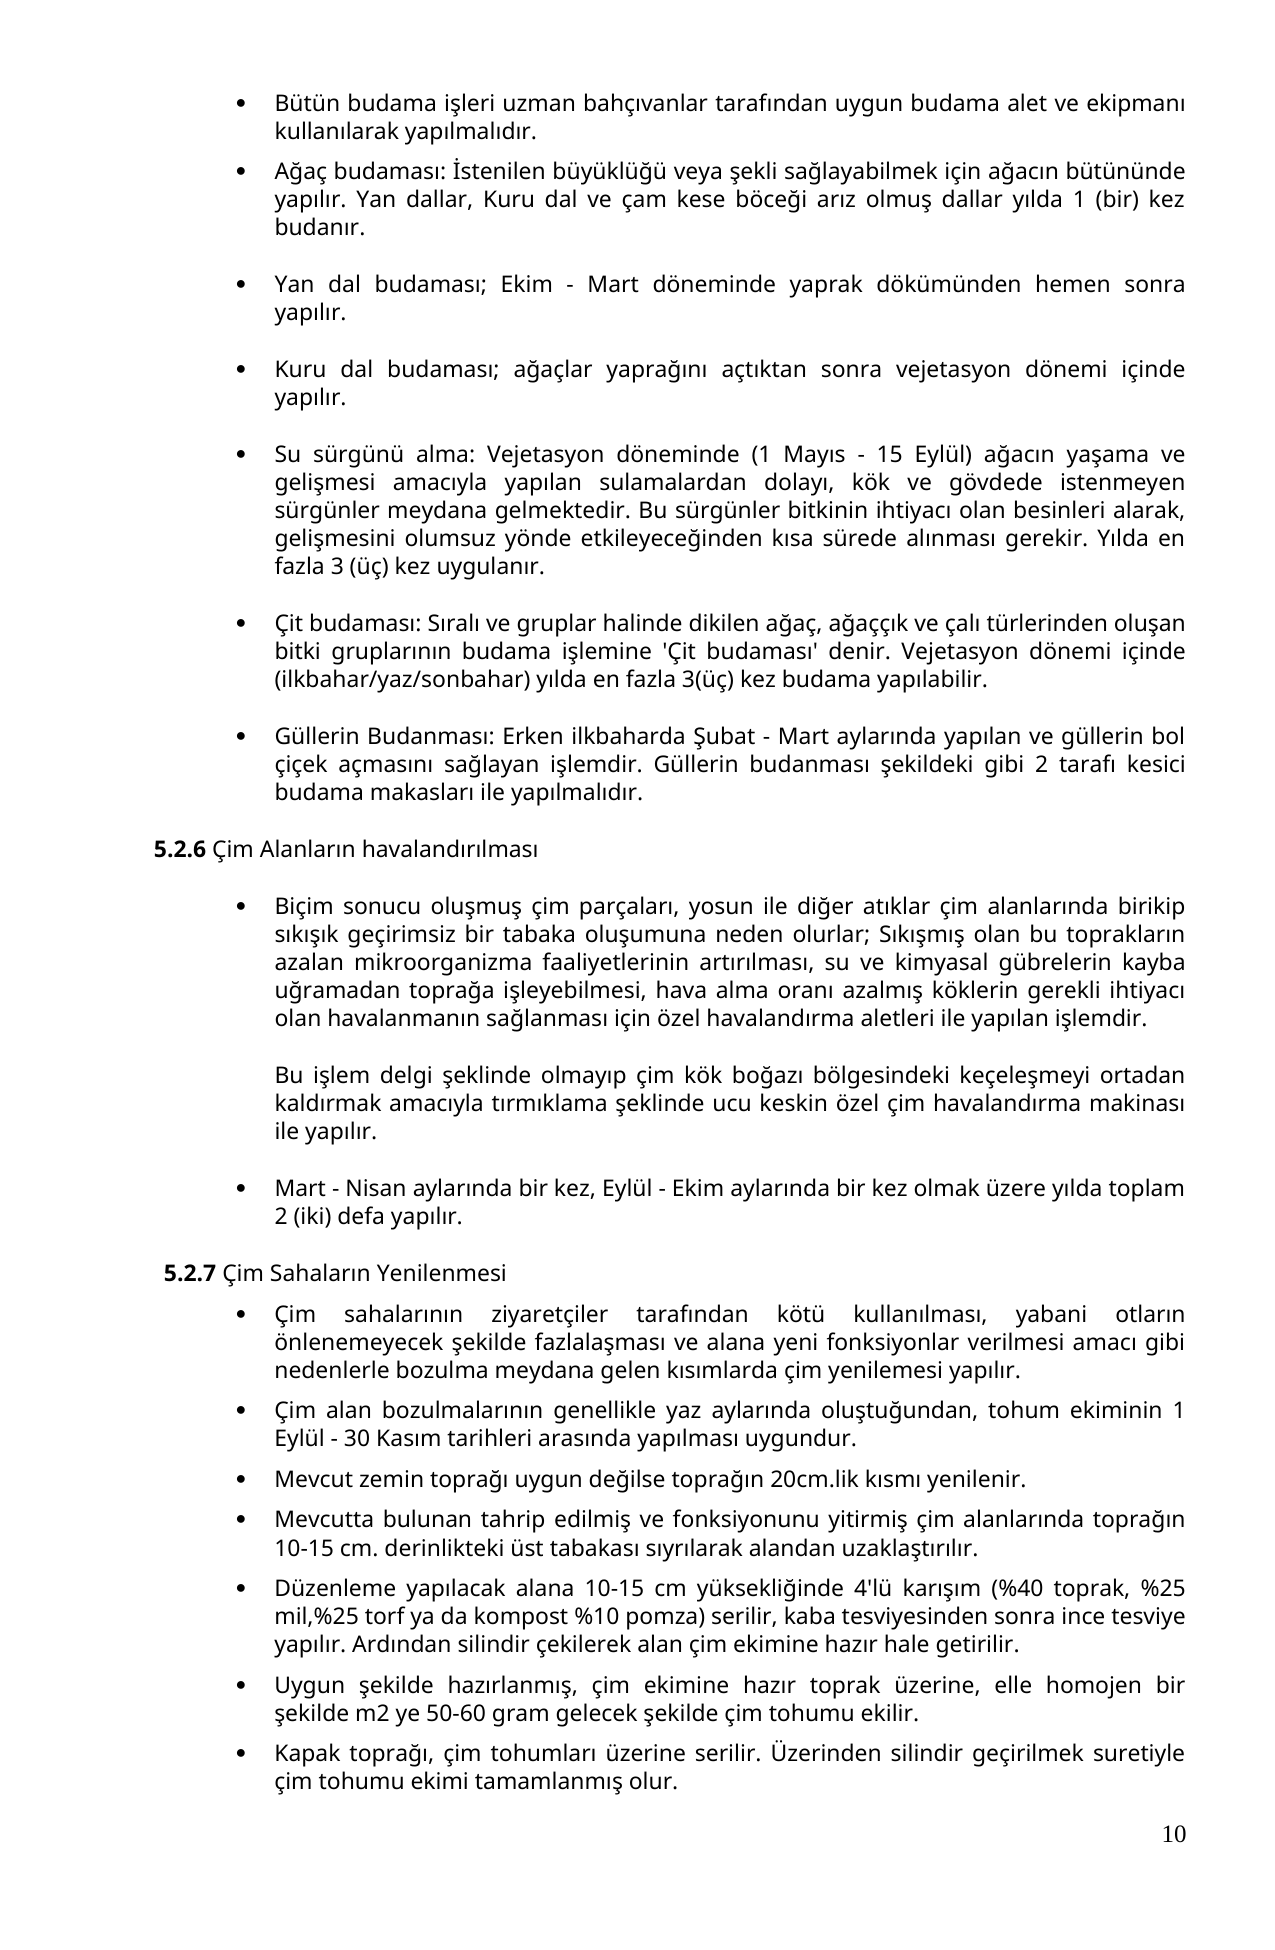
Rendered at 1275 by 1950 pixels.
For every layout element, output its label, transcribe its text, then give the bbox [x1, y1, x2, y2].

list Kuru dal budaması; ağaçlar yaprağını açtıktan sonra vejetasyon dönemi içinde yapılır. [237, 355, 1186, 411]
list Su sürgünü alma: Vejetasyon döneminde (1 Mayıs - 15 Eylül) ağacın yaşama ve gelişmesi amacıyla yapılan sulamalardan dolayı, kök ve gövdede istenmeyen sürgünler meydana gelmektedir. Bu sürgünler bitkinin ihtiyacı olan besinleri alarak, gelişmesini olumsuz yönde etkileyeceğinden kısa sürede alınması gerekir. Yılda en fazla 3 (üç) kez uygulanır. [237, 440, 1186, 580]
list Ağaç budaması: İstenilen büyüklüğü veya şekli sağlayabilmek için ağacın bütününde yapılır. Yan dallar, Kuru dal ve çam kese böceği arız olmuş dallar yılda 1 (bir) kez budanır. [237, 157, 1186, 241]
list Çim sahalarının ziyaretçiler tarafından kötü kullanılması, yabani otların önlenemeyecek şekilde fazlalaşması ve alana yeni fonksiyonlar verilmesi amacı gibi nedenlerle bozulma meydana gelen kısımlarda çim yenilemesi yapılır. [237, 1300, 1186, 1384]
text Bu işlem delgi şeklinde olmayıp çim kök boğazı bölgesindeki keçeleşmeyi ortadan kaldırmak amacıyla tırmıklama şeklinde ucu keskin özel çim havalandırma makinası ile yapılır. [274, 1061, 1186, 1145]
list Düzenleme yapılacak alana 10-15 cm yüksekliğinde 4'lü karışım (%40 toprak, %25 mil,%25 torf ya da kompost %10 pomza) serilir, kaba tesviyesinden sonra ince tesviye yapılır. Ardından silindir çekilerek alan çim ekimine hazır hale getirilir. [237, 1574, 1186, 1658]
list Kapak toprağı, çim tohumları üzerine serilir. Üzerinden silindir geçirilmek suretiyle çim tohumu ekimi tamamlanmış olur. [237, 1739, 1186, 1795]
list Çim alan bozulmalarının genellikle yaz aylarında oluştuğundan, tohum ekiminin 1 Eylül - 30 Kasım tarihleri arasında yapılması uygundur. [237, 1396, 1186, 1452]
list Yan dal budaması; Ekim - Mart döneminde yaprak dökümünden hemen sonra yapılır. [237, 270, 1186, 326]
text 5.2.6 Çim Alanların havalandırılması [154, 835, 1186, 863]
list Mart - Nisan aylarında bir kez, Eylül - Ekim aylarında bir kez olmak üzere yılda toplam 2 (iki) defa yapılır. [237, 1174, 1186, 1230]
list Güllerin Budanması: Erken ilkbaharda Şubat - Mart aylarında yapılan ve güllerin bol çiçek açmasını sağlayan işlemdir. Güllerin budanması şekildeki gibi 2 tarafı kesici budama makasları ile yapılmalıdır. [237, 722, 1186, 806]
list Bütün budama işleri uzman bahçıvanlar tarafından uygun budama alet ve ekipmanı kullanılarak yapılmalıdır. [237, 89, 1186, 145]
list Mevcut zemin toprağı uygun değilse toprağın 20cm.lik kısmı yenilenir. [237, 1465, 1186, 1493]
text 5.2.7 Çim Sahaların Yenilenmesi [89, 1259, 1186, 1287]
list Çit budaması: Sıralı ve gruplar halinde dikilen ağaç, ağaççık ve çalı türlerinden oluşan bitki gruplarının budama işlemine 'Çit budaması' denir. Vejetasyon dönemi içinde (ilkbahar/yaz/sonbahar) yılda en fazla 3(üç) kez budama yapılabilir. [237, 609, 1186, 693]
list Uygun şekilde hazırlanmış, çim ekimine hazır toprak üzerine, elle homojen bir şekilde m2 ye 50-60 gram gelecek şekilde çim tohumu ekilir. [237, 1671, 1186, 1727]
list Biçim sonucu oluşmuş çim parçaları, yosun ile diğer atıklar çim alanlarında birikip sıkışık geçirimsiz bir tabaka oluşumuna neden olurlar; Sıkışmış olan bu toprakların azalan mikroorganizma faaliyetlerinin artırılması, su ve kimyasal gübrelerin kayba uğramadan toprağa işleyebilmesi, hava alma oranı azalmış köklerin gerekli ihtiyacı olan havalanmanın sağlanması için özel havalandırma aletleri ile yapılan işlemdir. [237, 892, 1186, 1032]
list Mevcutta bulunan tahrip edilmiş ve fonksiyonunu yitirmiş çim alanlarında toprağın 10-15 cm. derinlikteki üst tabakası sıyrılarak alandan uzaklaştırılır. [237, 1506, 1186, 1562]
